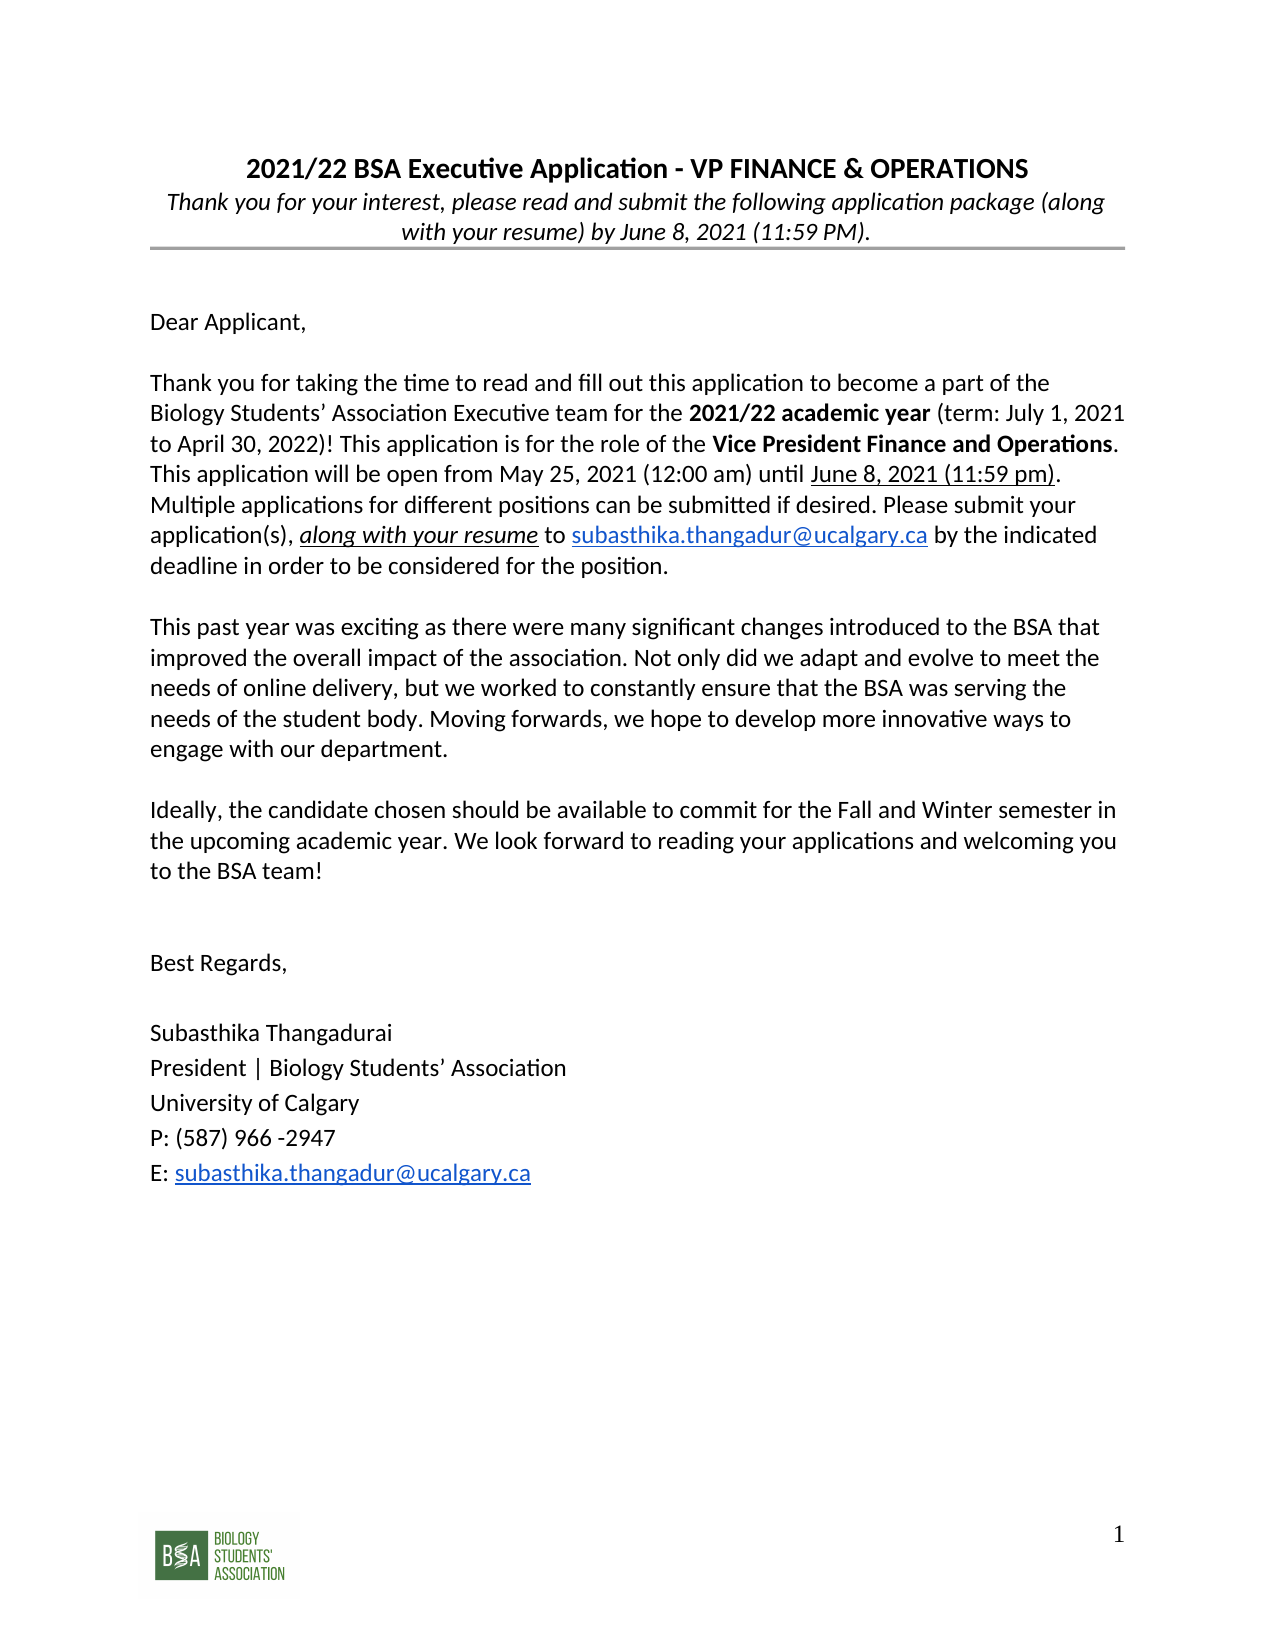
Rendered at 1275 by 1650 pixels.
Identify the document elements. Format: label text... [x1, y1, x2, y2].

text Thank you for taking the time to read and fill out this application to become a part of the Biology Students’ Association Executive team for the 2021/22 academic year (term: July 1, 2021 to April 30, 2022)! This application is for the role of the Vice President Finance and Operations. This application will be open from May 25, 2021 (12:00 am) until June 8, 2021 (11:59 pm). Multiple applications for different positions can be submitted if desired. Please submit your application(s), along with your resume to subasthika.thangadur@ucalgary.ca by the indicated deadline in order to be considered for the position. [150, 367, 1125, 581]
text President | Biology Students’ Association [150, 1052, 1125, 1082]
text Thank you for your interest, please read and submit the following application package (along with your resume) by June 8, 2021 (11:59 PM). [150, 186, 1125, 246]
text Best Regards, [150, 947, 1125, 977]
text University of Calgary [150, 1087, 1125, 1117]
picture [137, 1512, 300, 1599]
text E: subasthika.thangadur@ucalgary.ca [150, 1157, 1125, 1187]
text Subasthika Thangadurai [150, 1017, 1125, 1047]
text This past year was exciting as there were many significant changes introduced to the BSA that improved the overall impact of the association. Not only did we adapt and evolve to meet the needs of online delivery, but we worked to constantly ensure that the BSA was serving the needs of the student body. Moving forwards, we hope to develop more innovative ways to engage with our department. [150, 611, 1125, 764]
text P: (587) 966 -2947 [150, 1122, 1125, 1152]
text Ideally, the candidate chosen should be available to commit for the Fall and Winter semester in the upcoming academic year. We look forward to reading your applications and welcoming you to the BSA team! [150, 794, 1125, 886]
text Dear Applicant, [150, 306, 1125, 336]
text 2021/22 BSA Executive Application - VP FINANCE & OPERATIONS [150, 150, 1125, 186]
